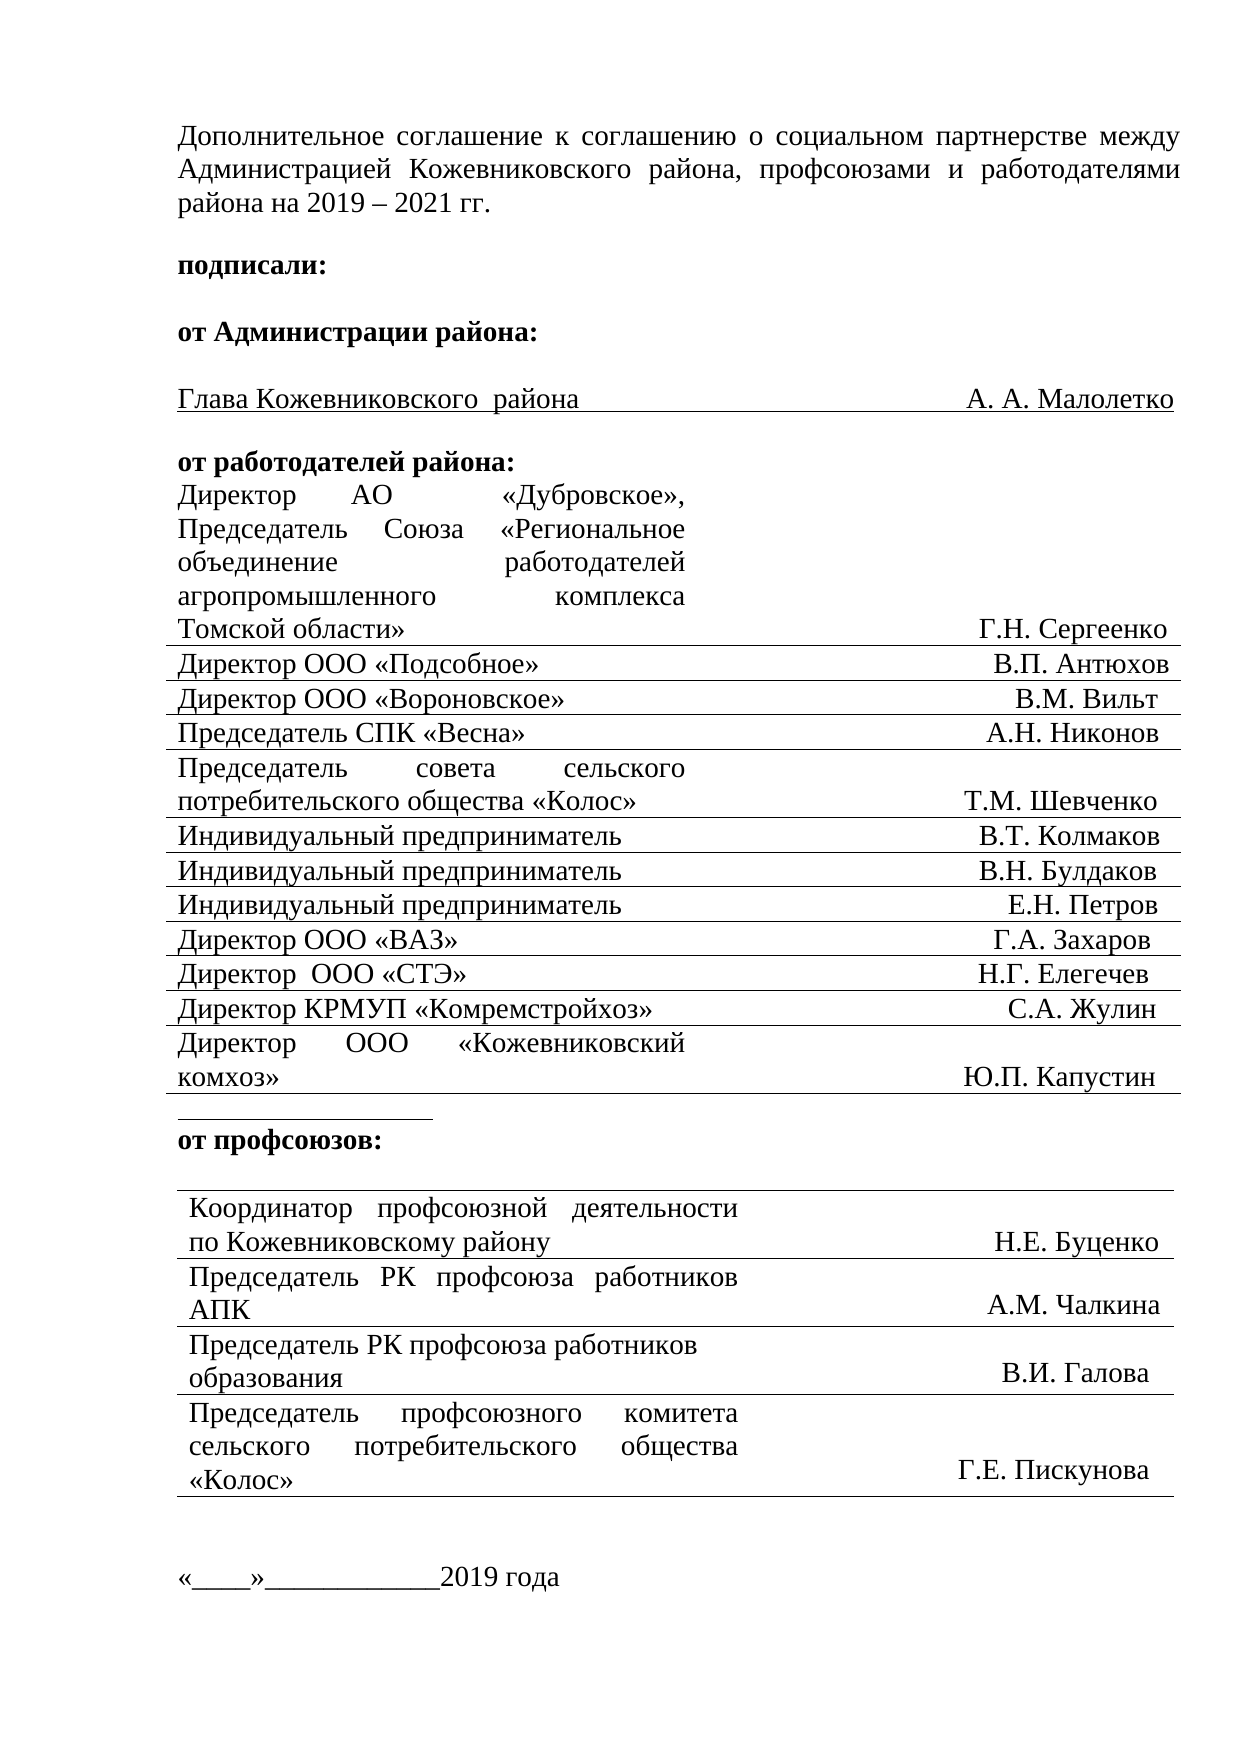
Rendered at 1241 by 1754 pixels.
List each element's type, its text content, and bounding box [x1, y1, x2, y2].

table_cell В.Н. Булдаков [697, 853, 1181, 886]
table_cell Председатель профсоюзного комитета сельского потребительского общества «Колос» [177, 1395, 749, 1496]
table_cell А.М. Чалкина [750, 1259, 1174, 1326]
table_cell Директор КРМУП «Комремстройхоз» [166, 991, 697, 1024]
table_cell Г.А. Захаров [697, 922, 1181, 955]
table_cell Директор ООО «ВАЗ» [166, 922, 697, 955]
text «____»____________2019 года [177, 1559, 1181, 1592]
table_cell Индивидуальный предприниматель [166, 818, 697, 852]
table_header Н.Е. Буценко [750, 1191, 1174, 1258]
table_cell Ю.П. Капустин [697, 1026, 1181, 1093]
table_cell Индивидуальный предприниматель [166, 887, 697, 921]
table_cell Г.Е. Пискунова [750, 1395, 1174, 1496]
table_cell Н.Г. Елегечев [697, 956, 1181, 990]
text подписали: [177, 247, 1181, 281]
text Дополнительное соглашение к соглашению о социальном партнерстве между Администрацией Кожевниковского района, профсоюзами и работодателями района на 2019 – 2021 гг. [177, 118, 1181, 219]
text от работодателей района: [177, 444, 1181, 477]
table_cell Председатель РК профсоюза работников образования [177, 1327, 749, 1394]
table_cell Директор ООО «Кожевниковский комхоз» [166, 1026, 697, 1093]
text Глава Кожевниковского района А. А. Малолетко [177, 382, 1181, 415]
table_header Координатор профсоюзной деятельности по Кожевниковскому району [177, 1191, 749, 1258]
table_cell В.И. Галова [750, 1327, 1174, 1394]
table_header Г.Н. Сергеенко [697, 478, 1181, 645]
table_cell Е.Н. Петров [697, 887, 1181, 921]
table_cell Т.М. Шевченко [697, 750, 1181, 817]
table_cell В.М. Вильт [697, 681, 1181, 714]
text от профсоюзов: [177, 1122, 1181, 1156]
table_cell Индивидуальный предприниматель [166, 853, 697, 886]
text от Администрации района: [177, 314, 1181, 348]
table_cell С.А. Жулин [697, 991, 1181, 1024]
table_cell А.Н. Никонов [697, 715, 1181, 749]
table_header Директор АО «Дубровское», Председатель Союза «Региональное объединение работодателей агропромышленного комплекса Томской области» [166, 478, 697, 645]
table_cell Председатель СПК «Весна» [166, 715, 697, 749]
table_cell В.П. Антюхов [697, 646, 1181, 680]
table_cell Председатель РК профсоюза работников АПК [177, 1259, 749, 1326]
table_cell Директор ООО «Вороновское» [166, 681, 697, 714]
table_cell Директор ООО «СТЭ» [166, 956, 697, 990]
table_cell Директор ООО «Подсобное» [166, 646, 697, 680]
table_cell Председатель совета сельского потребительского общества «Колос» [166, 750, 697, 817]
table_cell В.Т. Колмаков [697, 818, 1181, 852]
